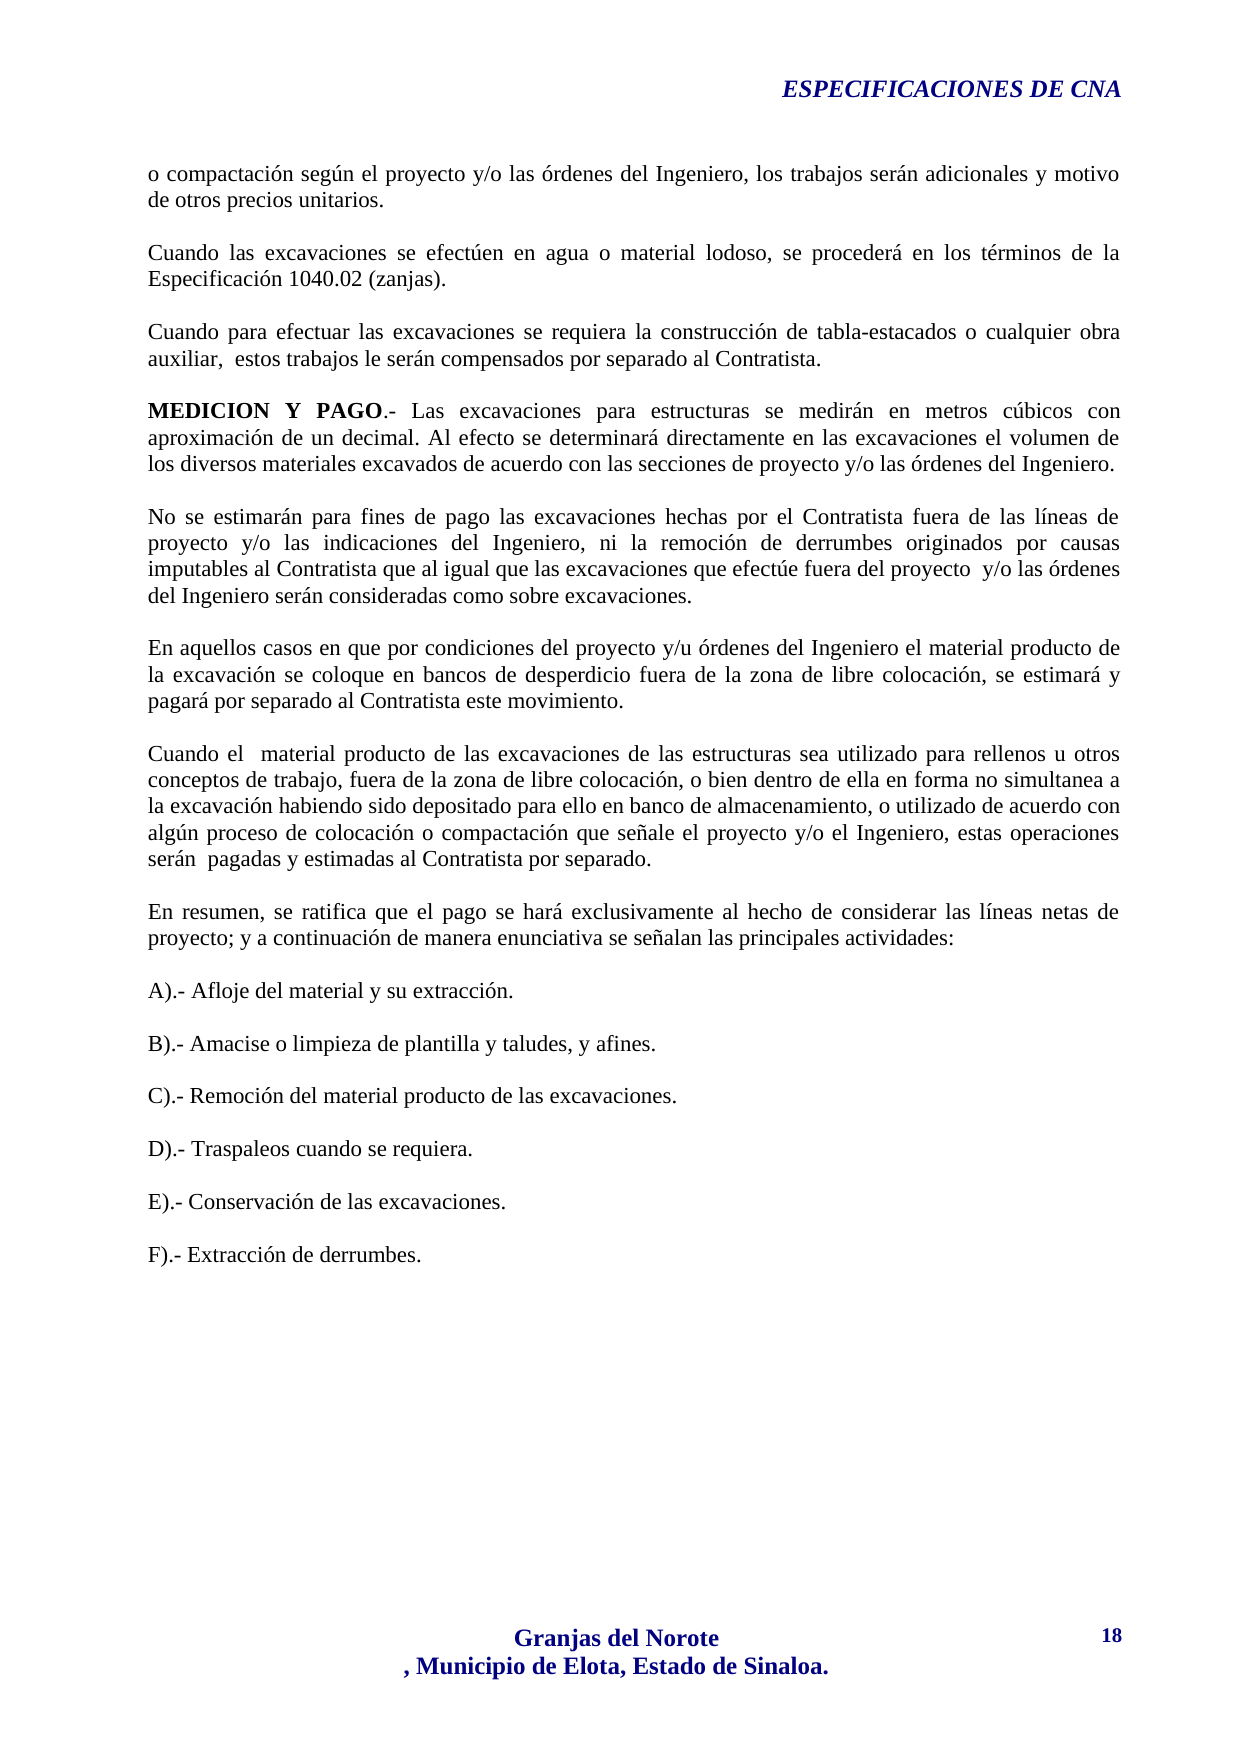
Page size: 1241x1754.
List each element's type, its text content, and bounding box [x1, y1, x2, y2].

text Cuando el material producto de las excavaciones de las estructuras sea utilizado para rellenos u otros conceptos de trabajo, fuera de la zona de libre colocación, o bien dentro de ella en forma no simultanea a la excavación habiendo sido depositado para ello en banco de almacenamiento, o utilizado de acuerdo con algún proceso de colocación o compactación que señale el proyecto y/o el Ingeniero, estas operaciones serán pagadas y estimadas al Contratista por separado. [148, 740, 1122, 872]
text Cuando las excavaciones se efectúen en agua o material lodoso, se procederá en los términos de la Especificación 1040.02 (zanjas). [148, 239, 1122, 292]
text A).- Afloje del material y su extracción. [148, 977, 1122, 1003]
text En aquellos casos en que por condiciones del proyecto y/u órdenes del Ingeniero el material producto de la excavación se coloque en bancos de desperdicio fuera de la zona de libre colocación, se estimará y pagará por separado al Contratista este movimiento. [148, 634, 1122, 713]
text C).- Remoción del material producto de las excavaciones. [148, 1082, 1122, 1109]
text Cuando para efectuar las excavaciones se requiera la construcción de tabla-estacados o cualquier obra auxiliar, estos trabajos le serán compensados por separado al Contratista. [148, 318, 1122, 371]
text E).- Conservación de las excavaciones. [148, 1188, 1122, 1214]
text En resumen, se ratifica que el pago se hará exclusivamente al hecho de considerar las líneas netas de proyecto; y a continuación de manera enunciativa se señalan las principales actividades: [148, 898, 1122, 951]
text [148, 160, 1122, 213]
text No se estimarán para fines de pago las excavaciones hechas por el Contratista fuera de las líneas de proyecto y/o las indicaciones del Ingeniero, ni la remoción de derrumbes originados por causas imputables al Contratista que al igual que las excavaciones que efectúe fuera del proyecto y/o las órdenes del Ingeniero serán consideradas como sobre excavaciones. [148, 503, 1122, 608]
text D).- Traspaleos cuando se requiera. [148, 1135, 1122, 1162]
text MEDICION Y PAGO.- Las excavaciones para estructuras se medirán en metros cúbicos con aproximación de un decimal. Al efecto se determinará directamente en las excavaciones el volumen de los diversos materiales excavados de acuerdo con las secciones de proyecto y/o las órdenes del Ingeniero. [148, 397, 1122, 476]
text B).- Amacise o limpieza de plantilla y taludes, y afines. [148, 1030, 1122, 1056]
text F).- Extracción de derrumbes. [148, 1241, 1122, 1267]
